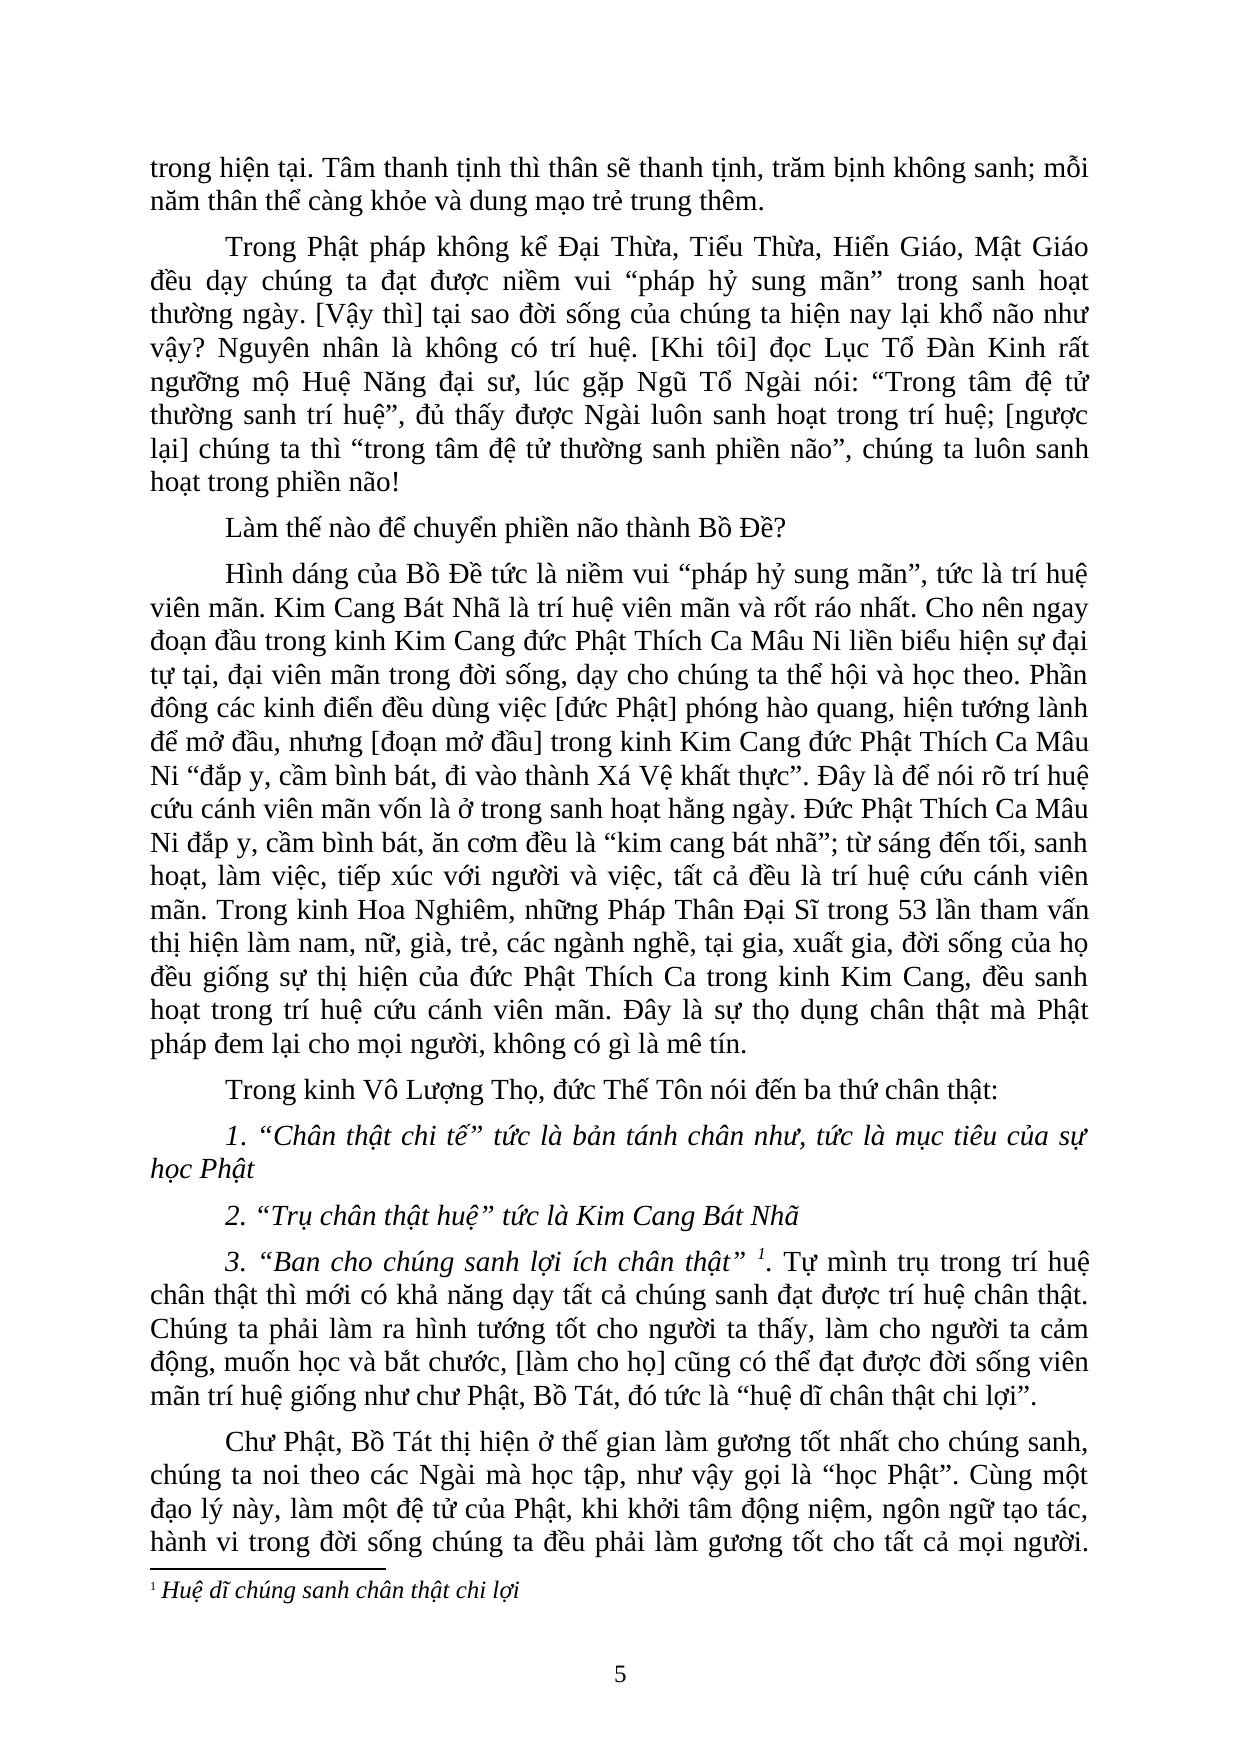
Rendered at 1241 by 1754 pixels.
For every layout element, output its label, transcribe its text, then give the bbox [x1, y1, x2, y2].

text Trong kinh Vô Lượng Thọ, đức Thế Tôn nói đến ba thứ chân thật: [150, 1072, 1090, 1106]
text 1. “Chân thật chi tế” tức là bản tánh chân như, tức là mục tiêu của sự học Phật [150, 1118, 1090, 1185]
text Trong Phật pháp không kể Ðại Thừa, Tiểu Thừa, Hiển Giáo, Mật Giáo đều dạy chúng ta đạt được niềm vui “pháp hỷ sung mãn” trong sanh hoạt thường ngày. [Vậy thì] tại sao đời sống của chúng ta hiện nay lại khổ não như vậy? Nguyên nhân là không có trí huệ. [Khi tôi] đọc Lục Tổ Ðàn Kinh rất ngưỡng mộ Huệ Năng đại sư, lúc gặp Ngũ Tổ Ngài nói: “Trong tâm đệ tử thường sanh trí huệ”, đủ thấy được Ngài luôn sanh hoạt trong trí huệ; [ngược lại] chúng ta thì “trong tâm đệ tử thường sanh phiền não”, chúng ta luôn sanh hoạt trong phiền não! [150, 229, 1090, 498]
text 2. “Trụ chân thật huệ” tức là Kim Cang Bát Nhã [150, 1198, 1090, 1231]
text Làm thế nào để chuyển phiền não thành Bồ Ðề? [150, 510, 1090, 544]
text Hình dáng của Bồ Ðề tức là niềm vui “pháp hỷ sung mãn”, tức là trí huệ viên mãn. Kim Cang Bát Nhã là trí huệ viên mãn và rốt ráo nhất. Cho nên ngay đoạn đầu trong kinh Kim Cang đức Phật Thích Ca Mâu Ni liền biểu hiện sự đại tự tại, đại viên mãn trong đời sống, dạy cho chúng ta thể hội và học theo. Phần đông các kinh điển đều dùng việc [đức Phật] phóng hào quang, hiện tướng lành để mở đầu, nhưng [đoạn mở đầu] trong kinh Kim Cang đức Phật Thích Ca Mâu Ni “đắp y, cầm bình bát, đi vào thành Xá Vệ khất thực”. Ðây là để nói rõ trí huệ cứu cánh viên mãn vốn là ở trong sanh hoạt hằng ngày. Ðức Phật Thích Ca Mâu Ni đắp y, cầm bình bát, ăn cơm đều là “kim cang bát nhã”; từ sáng đến tối, sanh hoạt, làm việc, tiếp xúc với người và việc, tất cả đều là trí huệ cứu cánh viên mãn. Trong kinh Hoa Nghiêm, những Pháp Thân Ðại Sĩ trong 53 lần tham vấn thị hiện làm nam, nữ, già, trẻ, các ngành nghề, tại gia, xuất gia, đời sống của họ đều giống sự thị hiện của đức Phật Thích Ca trong kinh Kim Cang, đều sanh hoạt trong trí huệ cứu cánh viên mãn. Ðây là sự thọ dụng chân thật mà Phật pháp đem lại cho mọi người, không có gì là mê tín. [150, 556, 1090, 1059]
text 3. “Ban cho chúng sanh lợi ích chân thật” . Tự mình trụ trong trí huệ chân thật thì mới có khả năng dạy tất cả chúng sanh đạt được trí huệ chân thật. Chúng ta phải làm ra hình tướng tốt cho người ta thấy, làm cho người ta cảm động, muốn học và bắt chước, [làm cho họ] cũng có thể đạt được đời sống viên mãn trí huệ giống như chư Phật, Bồ Tát, đó tức là “huệ dĩ chân thật chi lợi”. [150, 1244, 1090, 1411]
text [150, 1424, 1090, 1558]
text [150, 150, 1090, 217]
